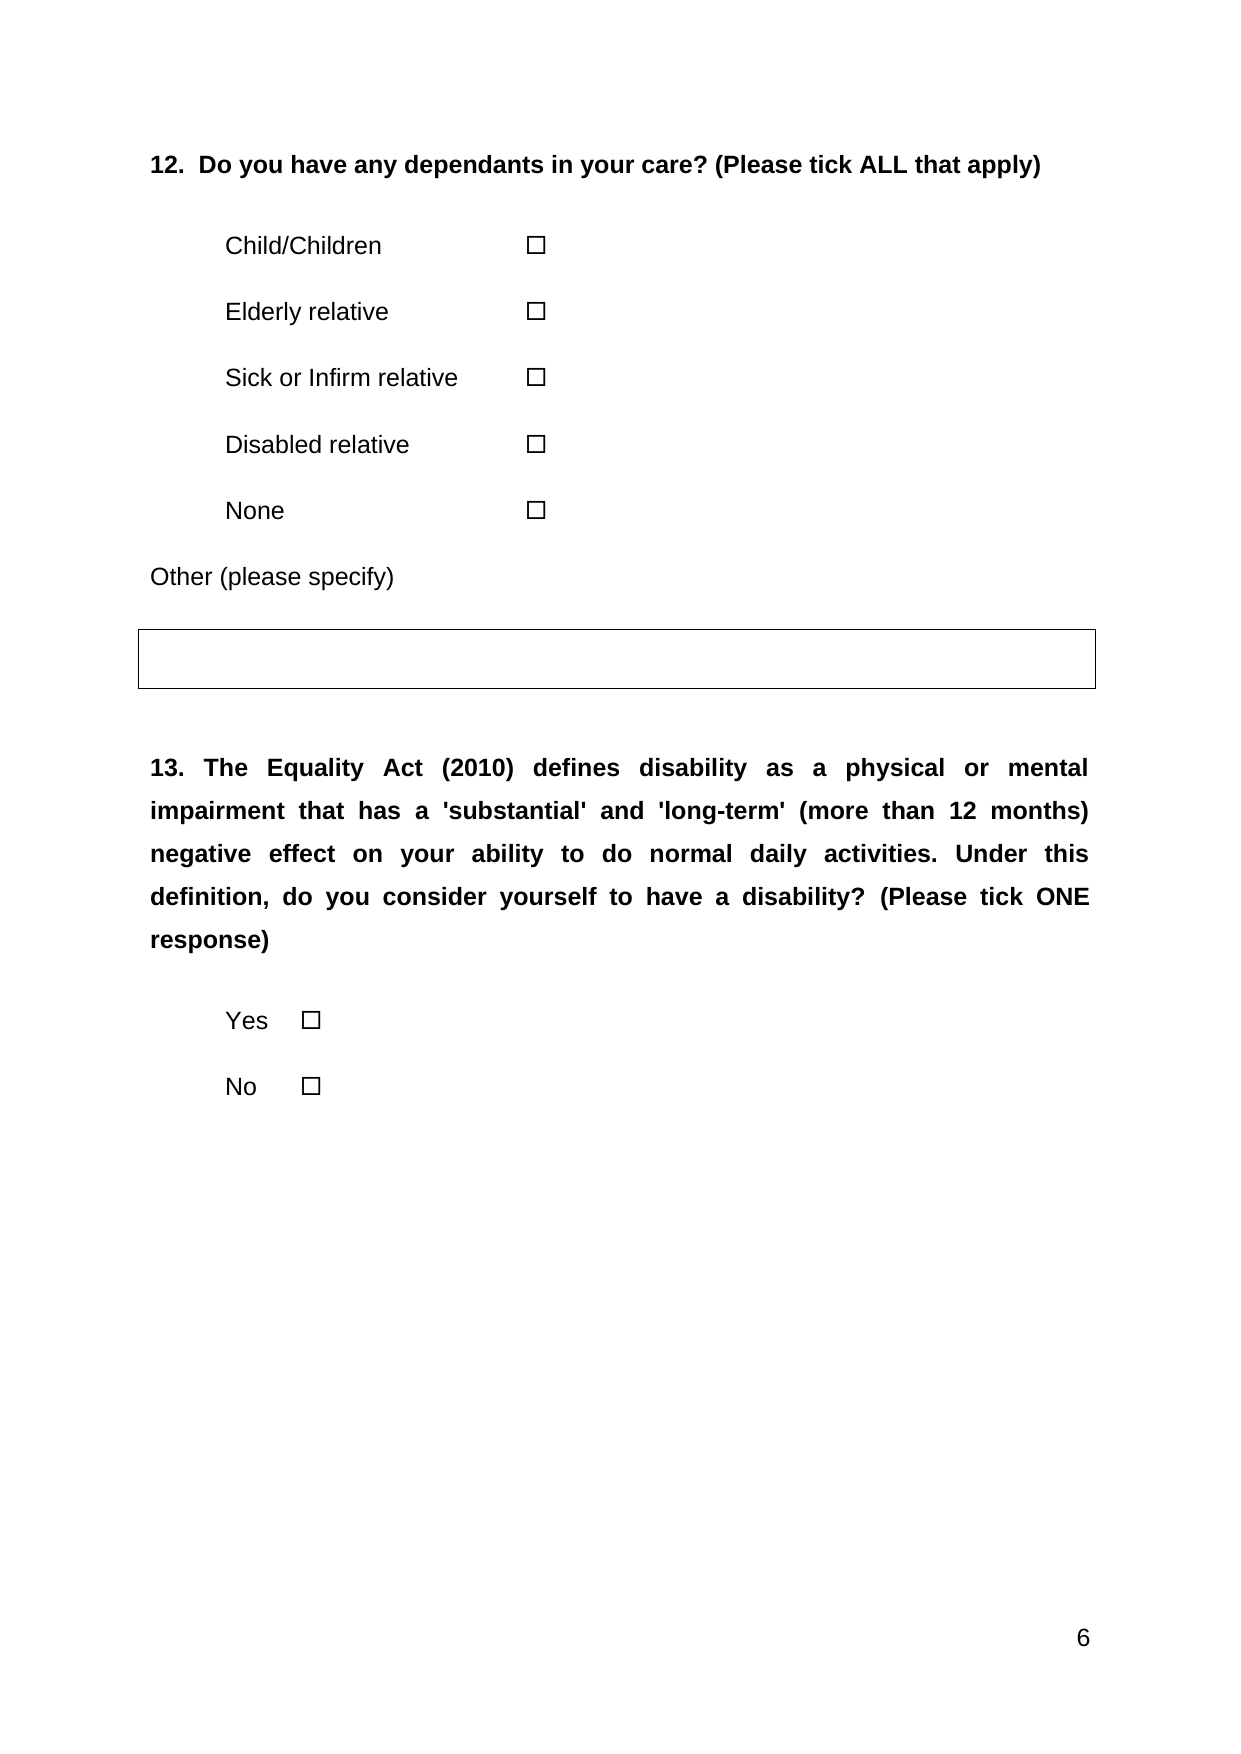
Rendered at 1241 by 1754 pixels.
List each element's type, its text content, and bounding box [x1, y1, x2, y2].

text Elderly relative [150, 297, 1090, 326]
subtitle 13. The Equality Act (2010) defines disability as a physical or mental impairment that has a 'substantial' and 'long-term' (more than 12 months) negative effect on your ability to do normal daily activities. Under this definition, do you consider yourself to have a disability? (Please tick ONE response) [150, 753, 1090, 954]
text Child/Children [150, 231, 1090, 259]
text Sick or Infirm relative [150, 363, 1090, 392]
text Yes [150, 1006, 1090, 1035]
text No [150, 1072, 1090, 1101]
text Disabled relative [150, 430, 1090, 458]
table_header [139, 630, 1095, 688]
text Other (please specify) [150, 562, 1090, 591]
subtitle 12. Do you have any dependants in your care? (Please tick ALL that apply) [150, 150, 1090, 179]
text None [150, 496, 1090, 525]
